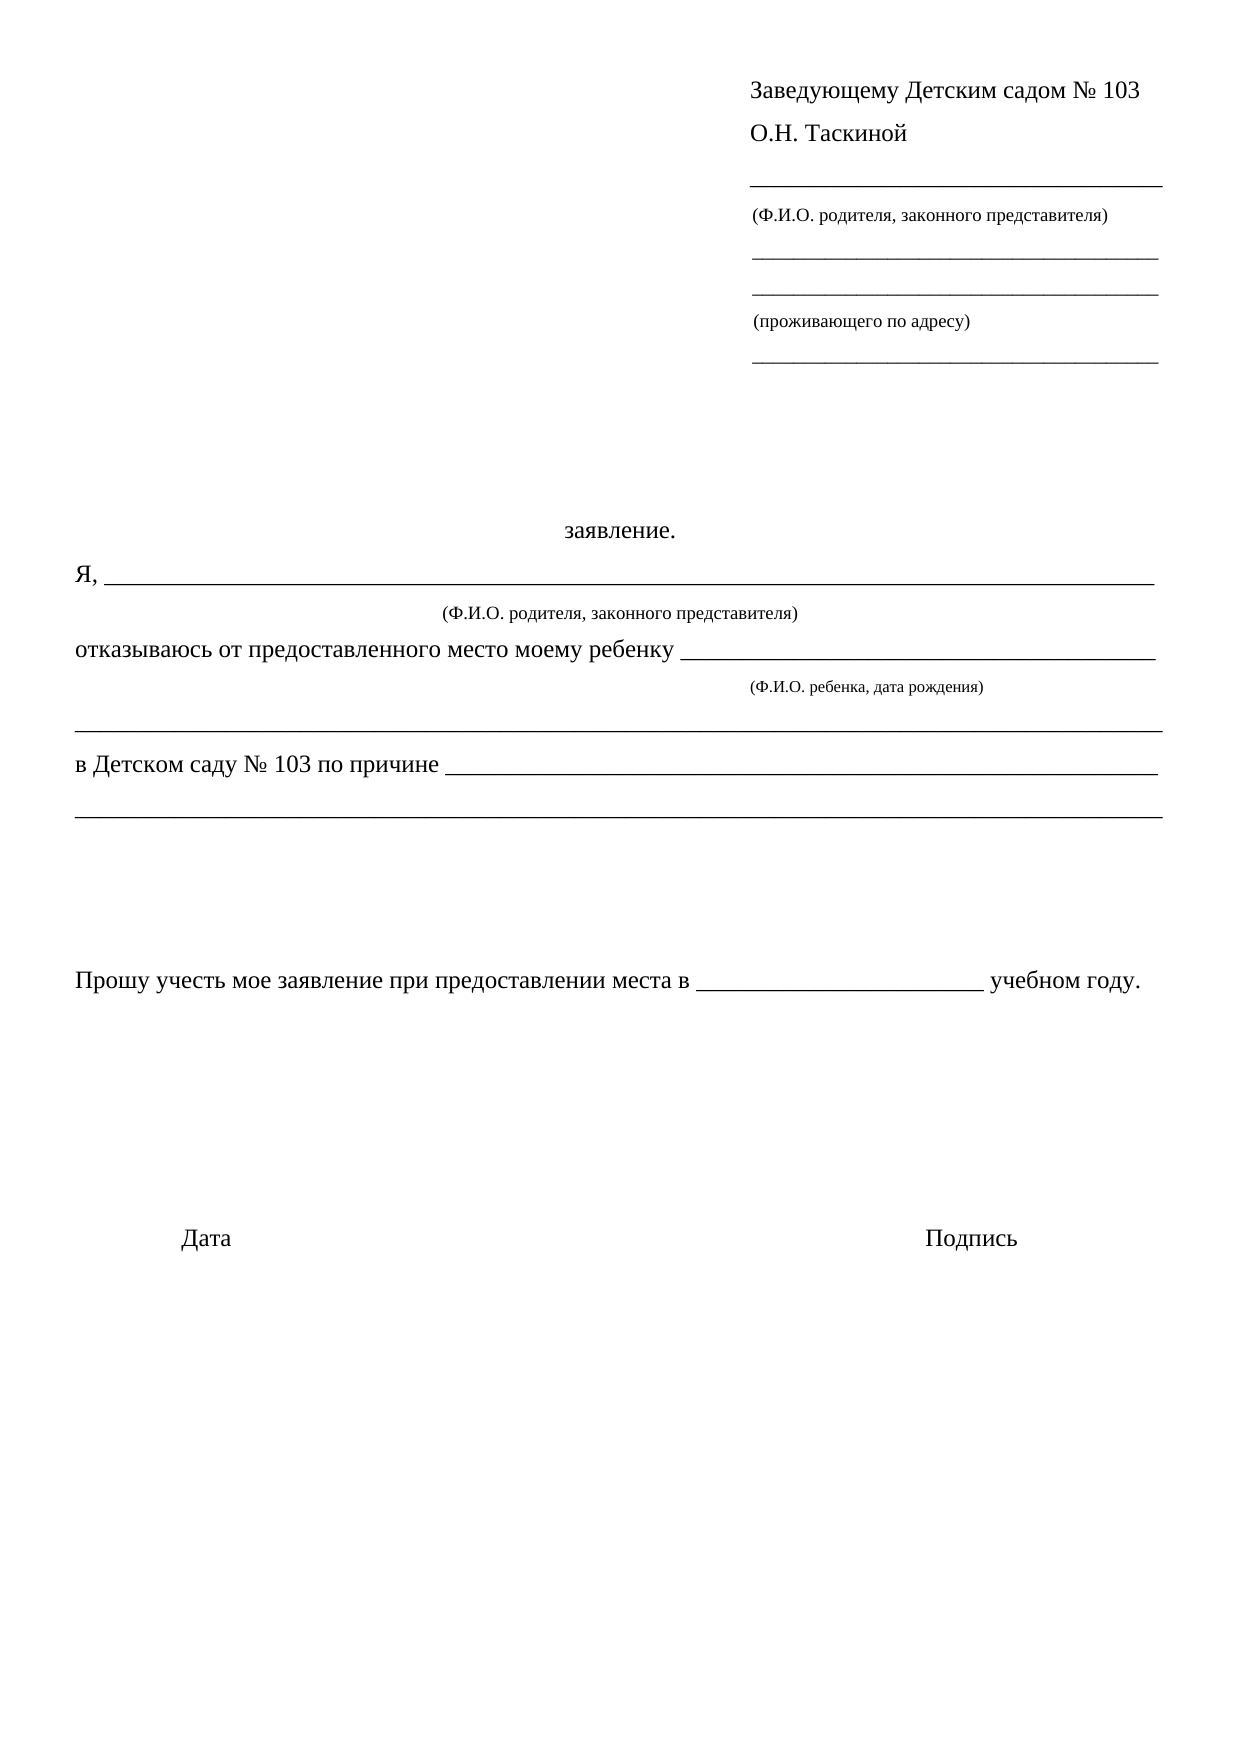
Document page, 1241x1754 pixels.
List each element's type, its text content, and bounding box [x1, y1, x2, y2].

text (Ф.И.О. родителя, законного представителя) [75, 204, 1165, 226]
text О.Н. Таскиной [75, 118, 1165, 147]
text Дата Подпись [75, 1223, 1165, 1252]
text Прошу учесть мое заявление при предоставлении места в _______________________ учебном году. [75, 965, 1165, 993]
text _______________________________________________________________________________________ [75, 792, 1165, 821]
text Заведующему Детским садом № 103 [75, 75, 1165, 104]
text (Ф.И.О. родителя, законного представителя) [75, 602, 1165, 623]
text отказываюсь от предоставленного место моему ребенку ______________________________________ [75, 634, 1165, 663]
text _______________________________________ [75, 238, 1165, 262]
text заявление. [75, 516, 1165, 544]
text _______________________________________ [75, 342, 1165, 366]
text (проживающего по адресу) [75, 310, 1165, 332]
text Я, ____________________________________________________________________________________ [75, 559, 1165, 587]
text (Ф.И.О. ребенка, дата рождения) [75, 677, 1165, 696]
text _________________________________ [75, 161, 1165, 190]
text _______________________________________________________________________________________ [75, 706, 1165, 735]
text в Детском саду № 103 по причине _________________________________________________________ [75, 749, 1165, 778]
text _______________________________________ [75, 274, 1165, 298]
